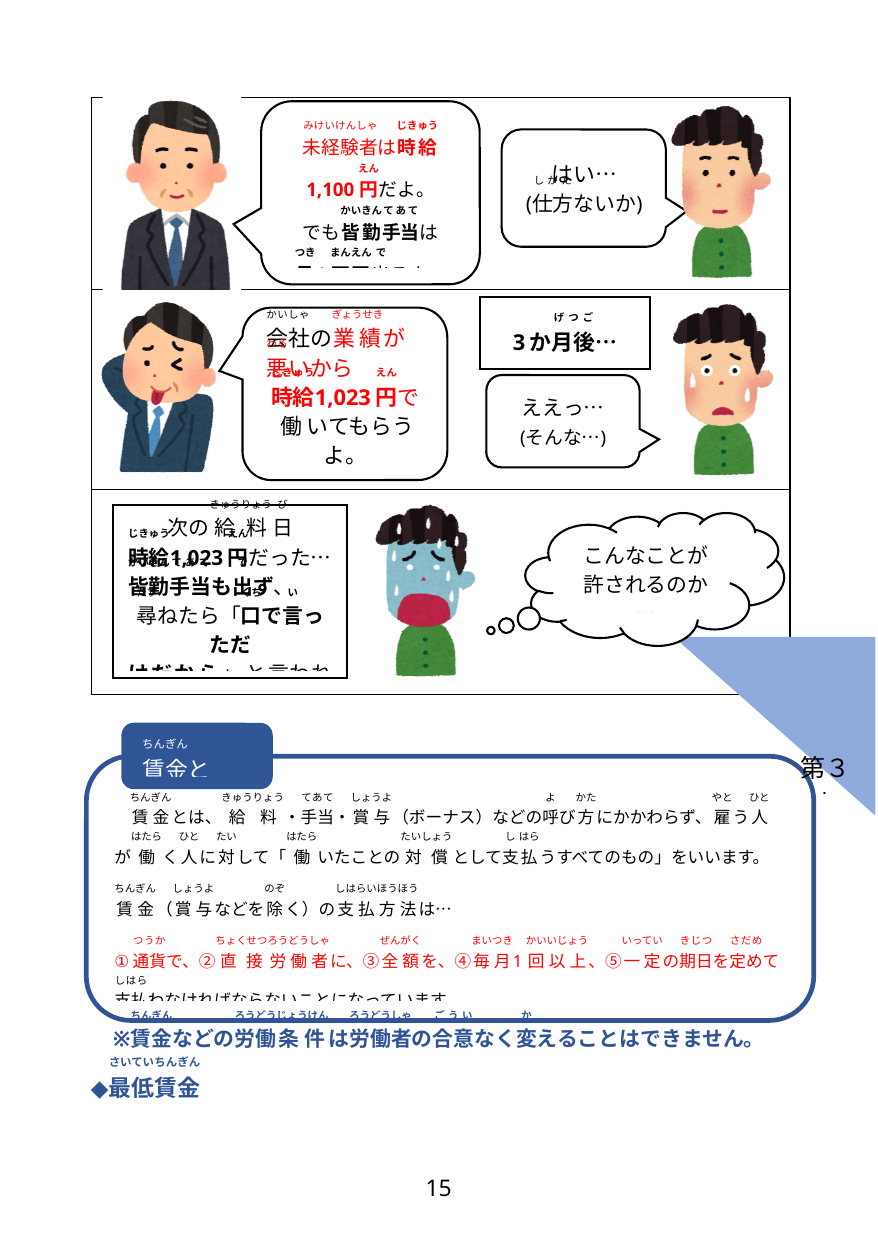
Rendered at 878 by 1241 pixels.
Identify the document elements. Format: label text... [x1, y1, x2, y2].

picture [92, 291, 224, 479]
table_cell [92, 98, 102, 289]
text ※などのはのなくえることはできません。 [91, 1007, 786, 1053]
picture [666, 102, 779, 283]
picture [369, 500, 482, 681]
table_cell [92, 490, 789, 694]
picture [102, 97, 242, 290]
picture [667, 299, 781, 480]
table_cell [242, 98, 789, 289]
table_cell [92, 290, 789, 489]
text ◆ [91, 1053, 786, 1103]
